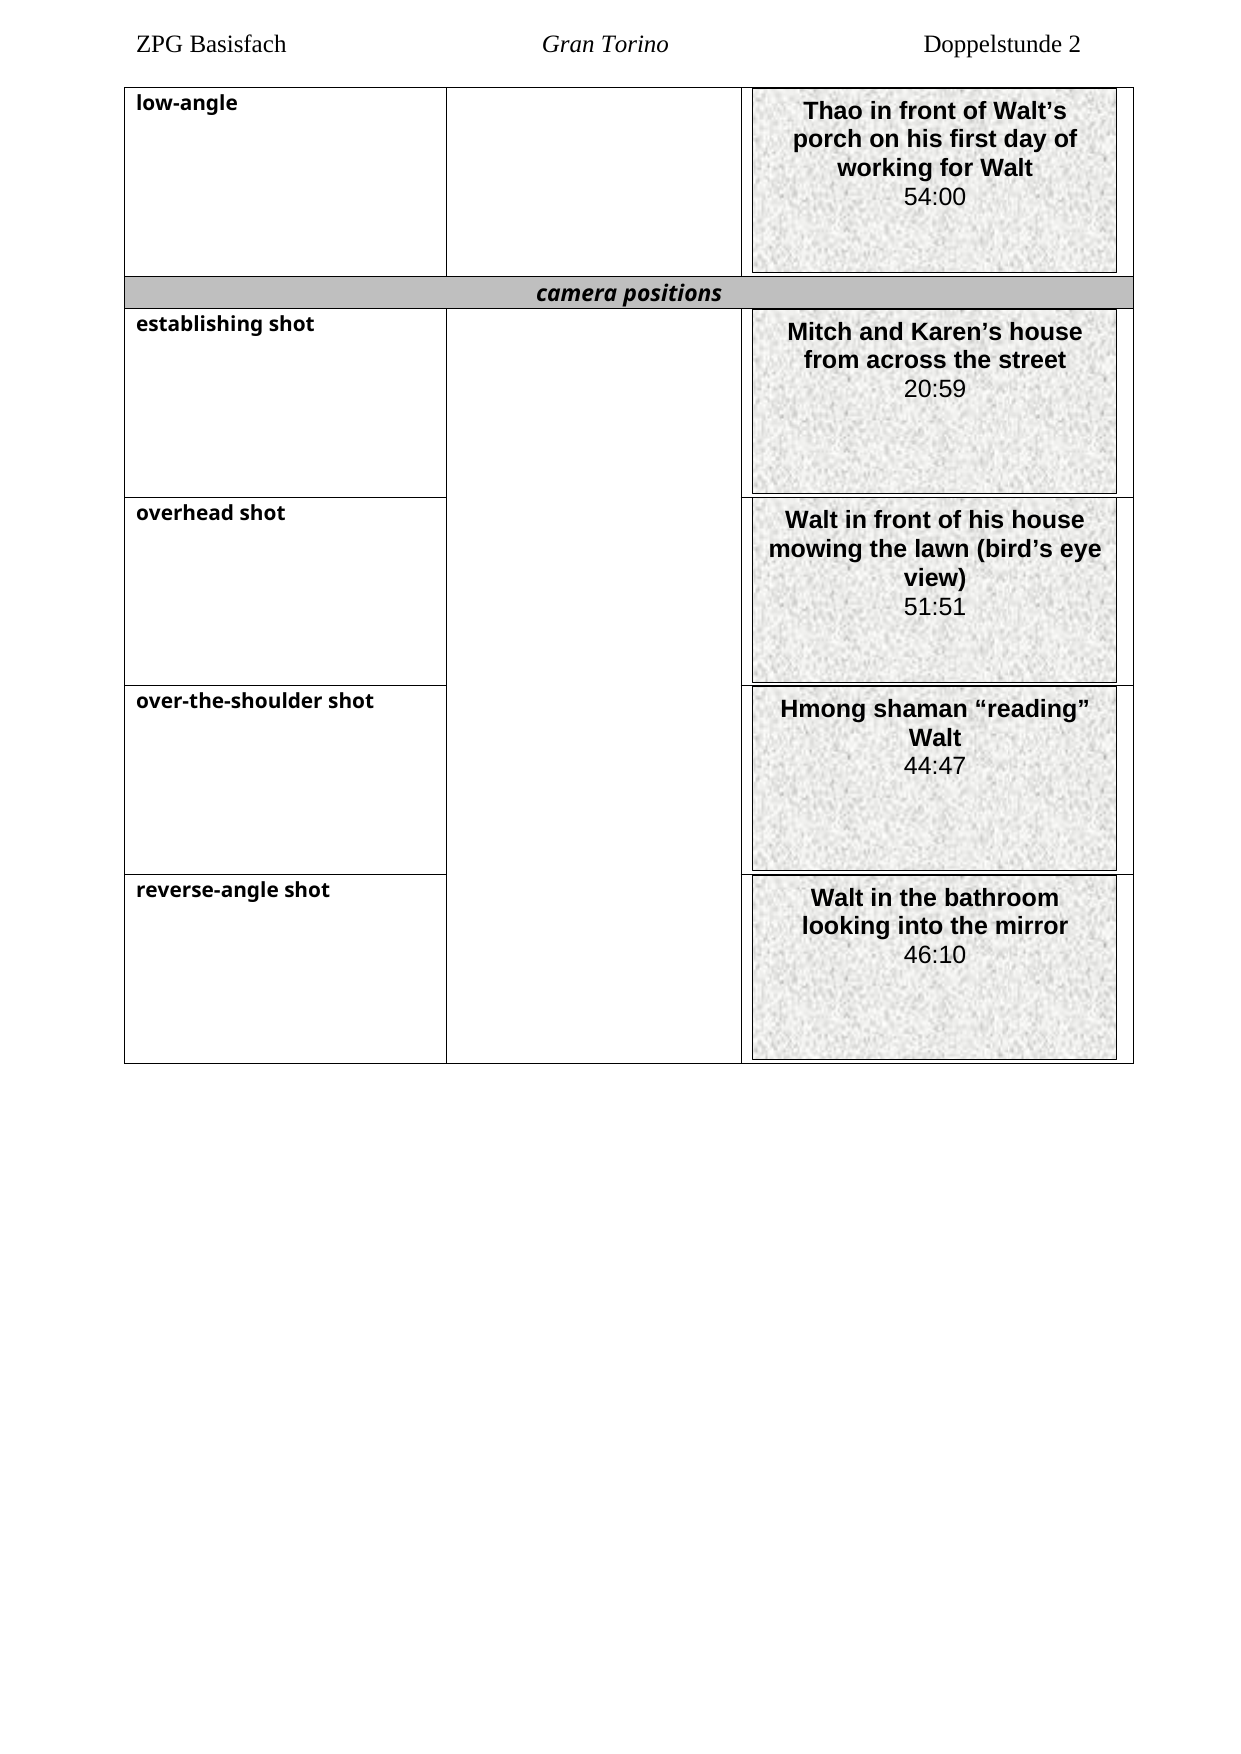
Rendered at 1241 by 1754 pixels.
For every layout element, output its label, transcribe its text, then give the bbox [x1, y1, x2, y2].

picture [753, 876, 1116, 1059]
table_cell over-the-shoulder shot [125, 686, 446, 874]
picture [753, 310, 1116, 493]
table_cell low-angle [125, 88, 446, 276]
table_cell overhead shot [125, 498, 446, 685]
table_cell [742, 88, 1133, 276]
table_cell reverse-angle shot [125, 875, 446, 1063]
table_cell camera positions [125, 277, 1133, 308]
picture [753, 89, 1116, 272]
table_cell [742, 686, 1133, 874]
picture [753, 498, 1116, 682]
table_cell [742, 309, 1133, 497]
table_cell [742, 875, 1133, 1063]
table_cell establishing shot [125, 309, 446, 497]
picture [753, 687, 1116, 870]
table_cell [742, 498, 1133, 685]
table_cell [447, 309, 741, 1063]
